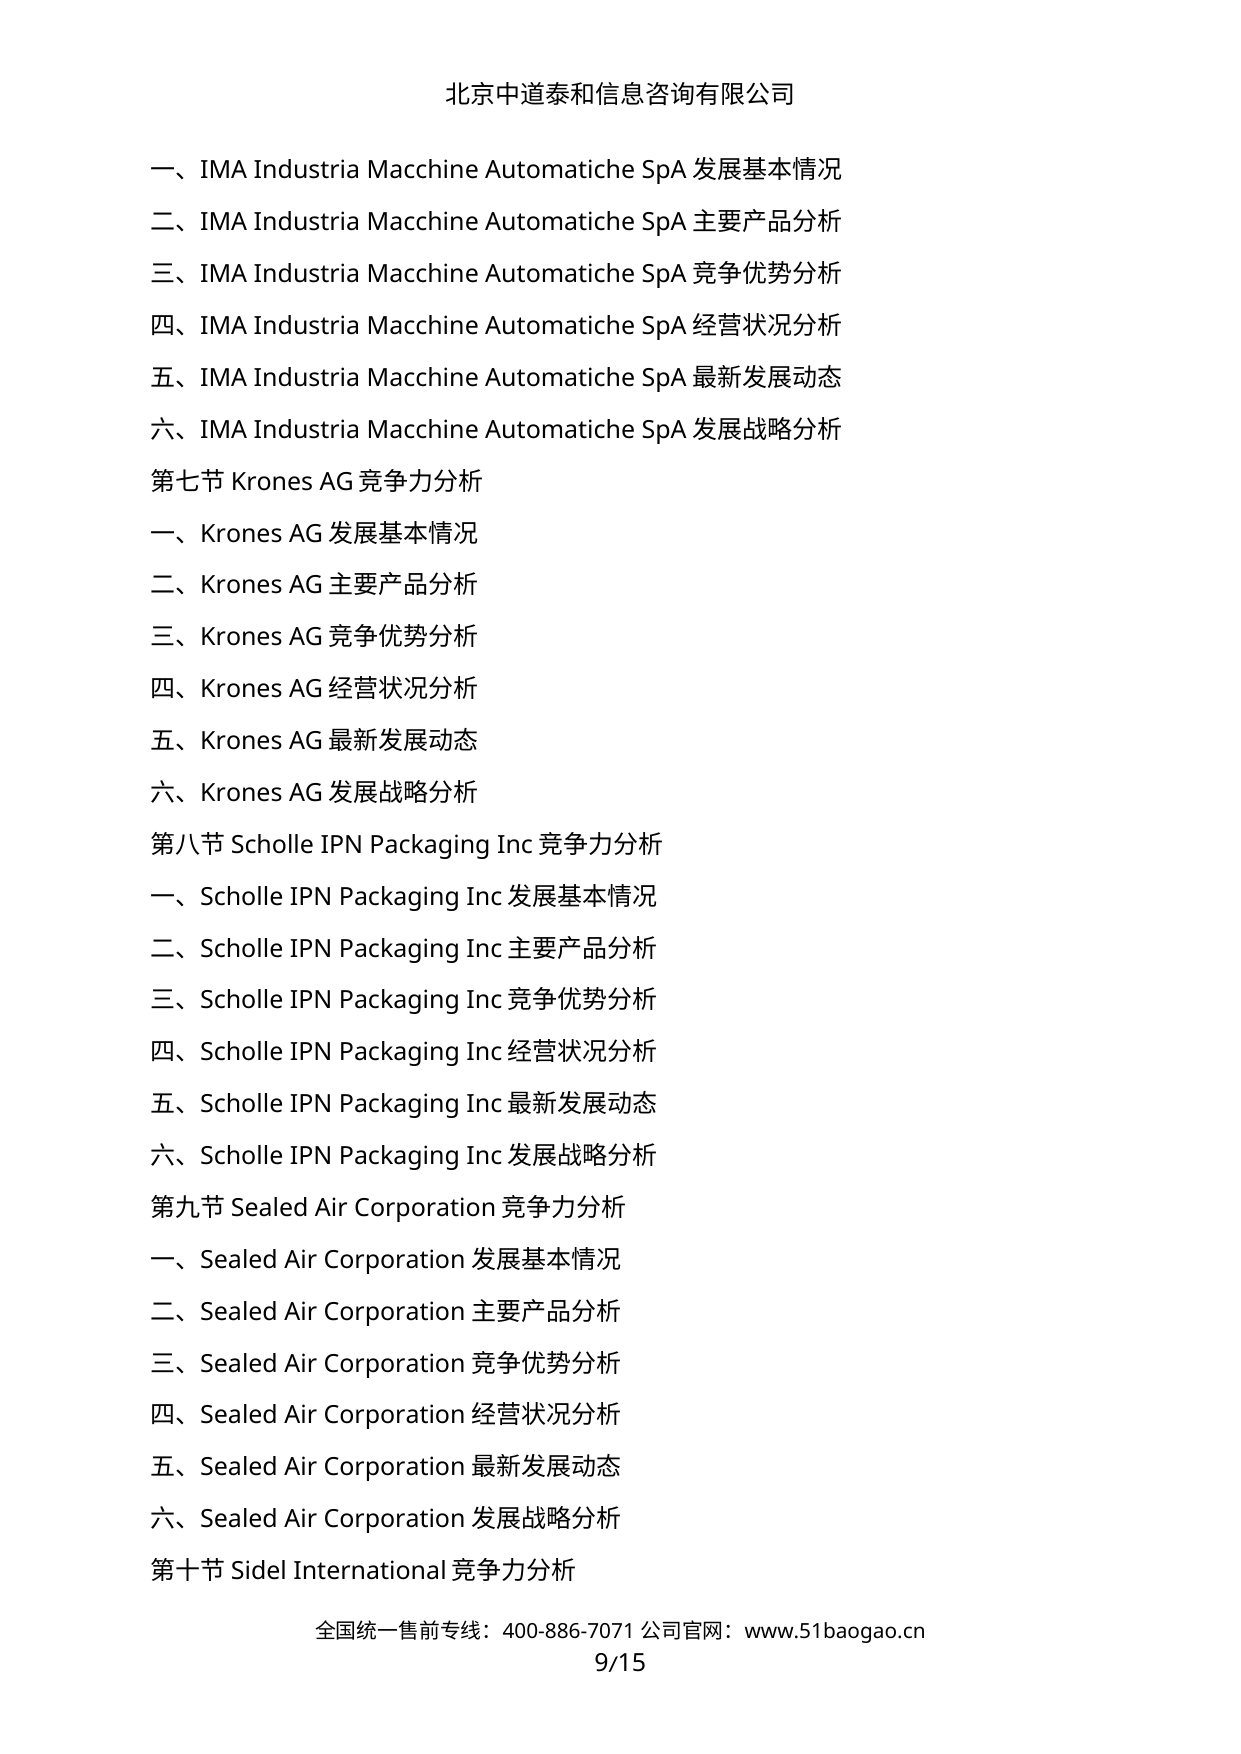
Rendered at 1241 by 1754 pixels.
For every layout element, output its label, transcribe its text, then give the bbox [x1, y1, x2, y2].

text 六、Krones AG发展战略分析 [150, 772, 1090, 809]
text 二、Krones AG主要产品分析 [150, 565, 1090, 601]
text 四、Sealed Air Corporation经营状况分析 [150, 1395, 1090, 1431]
text 一、Scholle IPN Packaging Inc发展基本情况 [150, 876, 1090, 912]
text 五、Sealed Air Corporation最新发展动态 [150, 1447, 1090, 1483]
text 一、Krones AG发展基本情况 [150, 513, 1090, 549]
text 六、Scholle IPN Packaging Inc发展战略分析 [150, 1136, 1090, 1172]
text 三、IMA Industria Macchine Automatiche SpA竞争优势分析 [150, 254, 1090, 290]
text 五、IMA Industria Macchine Automatiche SpA最新发展动态 [150, 357, 1090, 394]
text 二、IMA Industria Macchine Automatiche SpA主要产品分析 [150, 202, 1090, 238]
text 四、Scholle IPN Packaging Inc经营状况分析 [150, 1032, 1090, 1068]
text 六、Sealed Air Corporation发展战略分析 [150, 1499, 1090, 1535]
text 二、Sealed Air Corporation主要产品分析 [150, 1291, 1090, 1327]
text 第八节 Scholle IPN Packaging Inc竞争力分析 [150, 824, 1090, 861]
text 四、IMA Industria Macchine Automatiche SpA经营状况分析 [150, 306, 1090, 342]
text 第七节 Krones AG竞争力分析 [150, 461, 1090, 497]
text 三、Scholle IPN Packaging Inc竞争优势分析 [150, 980, 1090, 1016]
text 六、IMA Industria Macchine Automatiche SpA发展战略分析 [150, 409, 1090, 446]
text 一、IMA Industria Macchine Automatiche SpA发展基本情况 [150, 150, 1090, 186]
text 第九节 Sealed Air Corporation竞争力分析 [150, 1187, 1090, 1224]
text 一、Sealed Air Corporation发展基本情况 [150, 1239, 1090, 1276]
text 三、Sealed Air Corporation竞争优势分析 [150, 1343, 1090, 1379]
text 五、Krones AG最新发展动态 [150, 721, 1090, 757]
text 三、Krones AG竞争优势分析 [150, 617, 1090, 653]
text 四、Krones AG经营状况分析 [150, 669, 1090, 705]
text 二、Scholle IPN Packaging Inc主要产品分析 [150, 928, 1090, 964]
text 五、Scholle IPN Packaging Inc最新发展动态 [150, 1084, 1090, 1120]
text 第十节 Sidel International竞争力分析 [150, 1551, 1090, 1587]
